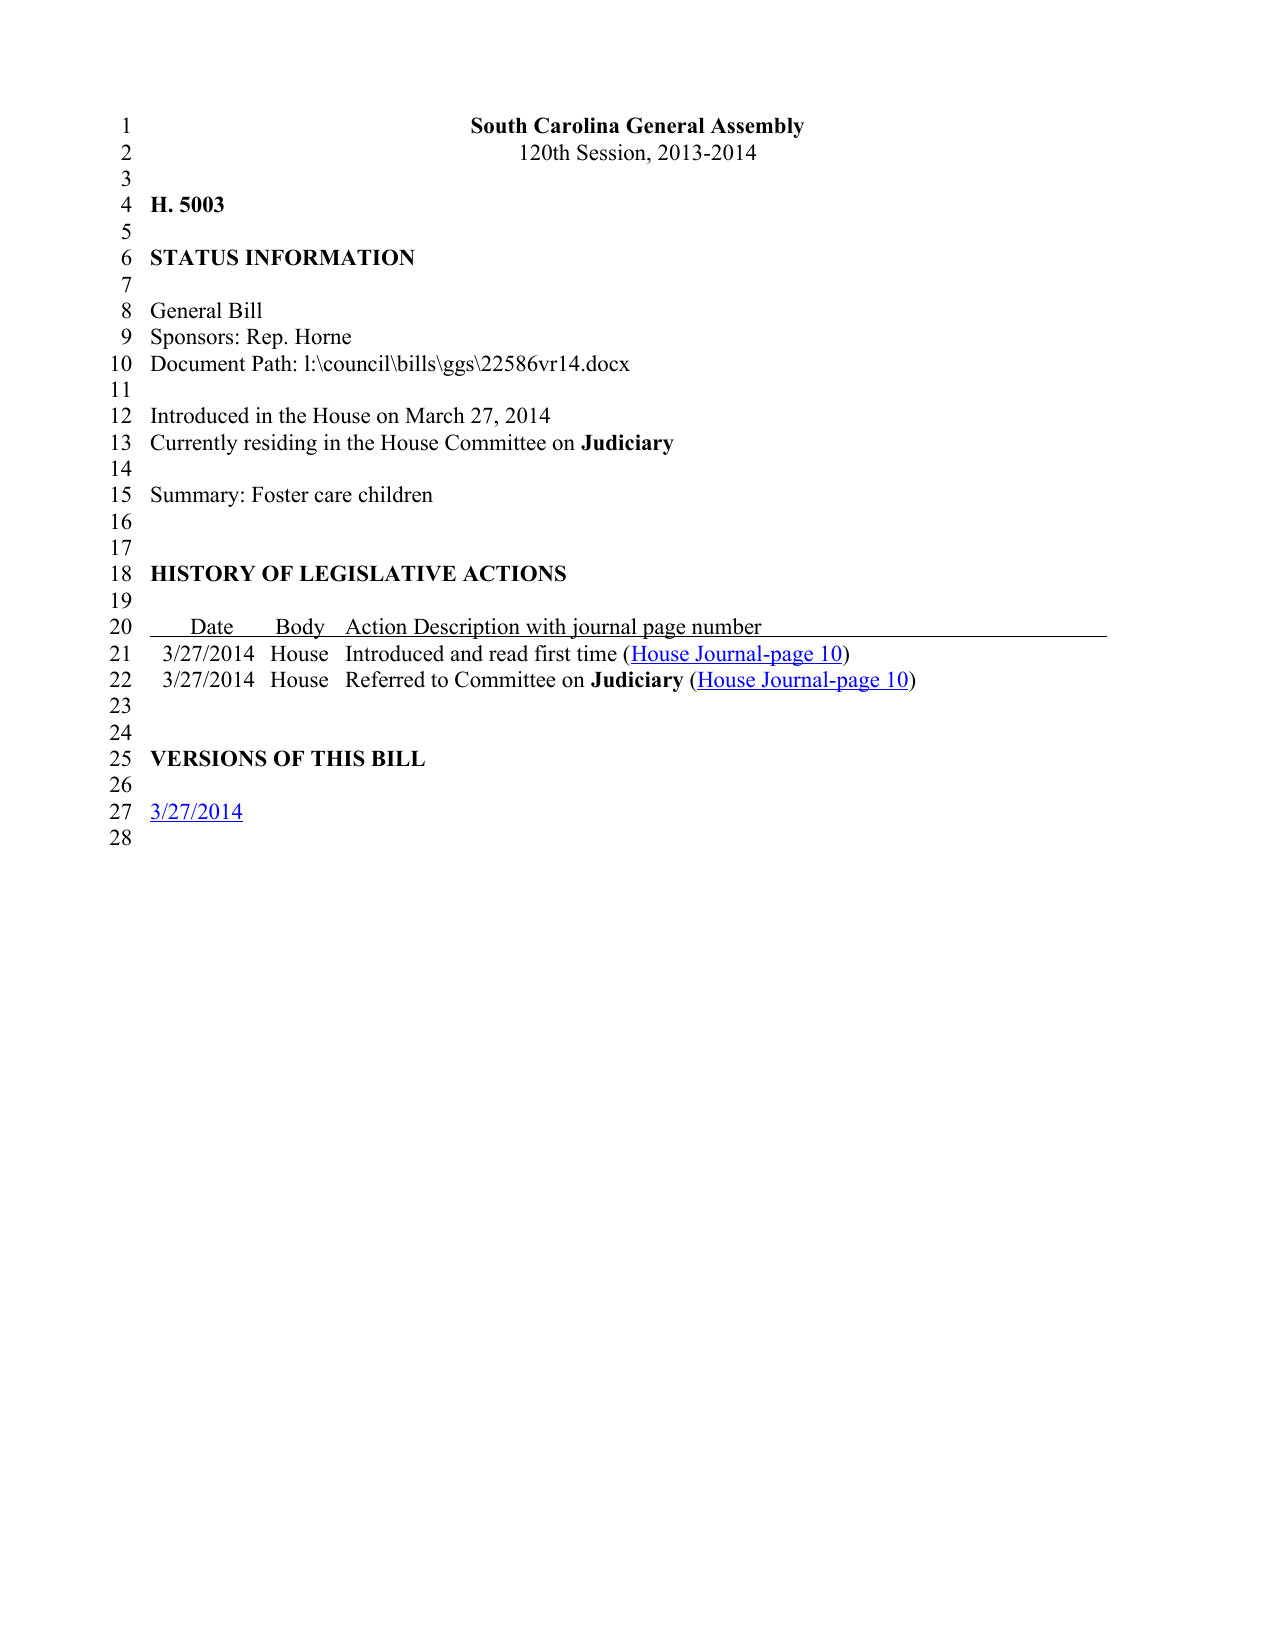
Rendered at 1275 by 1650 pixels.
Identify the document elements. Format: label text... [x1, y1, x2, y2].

text General Bill [150, 297, 1125, 323]
text Date Body Action Description with journal page number [150, 613, 1125, 639]
text Document Path: l:\council\bills\ggs\22586vr14.docx [150, 350, 1125, 376]
text Sponsors: Rep. Horne [150, 323, 1125, 350]
text HISTORY OF LEGISLATIVE ACTIONS [150, 561, 1125, 587]
text H. 5003 [150, 192, 1125, 218]
text Currently residing in the House Committee on Judiciary [150, 429, 1125, 455]
text Summary: Foster care children [150, 481, 1125, 508]
text 3/27/2014 [150, 798, 1125, 824]
text 3/27/2014 House Introduced and read first time (House Journal-page 10) [150, 639, 1125, 666]
text STATUS INFORMATION [150, 244, 1125, 271]
text Introduced in the House on March 27, 2014 [150, 402, 1125, 429]
text 3/27/2014 House Referred to Committee on Judiciary (House Journal-page 10) [150, 666, 1125, 692]
text VERSIONS OF THIS BILL [150, 745, 1125, 771]
text 120th Session, 2013-2014 [150, 139, 1125, 165]
text South Carolina General Assembly [150, 112, 1125, 139]
